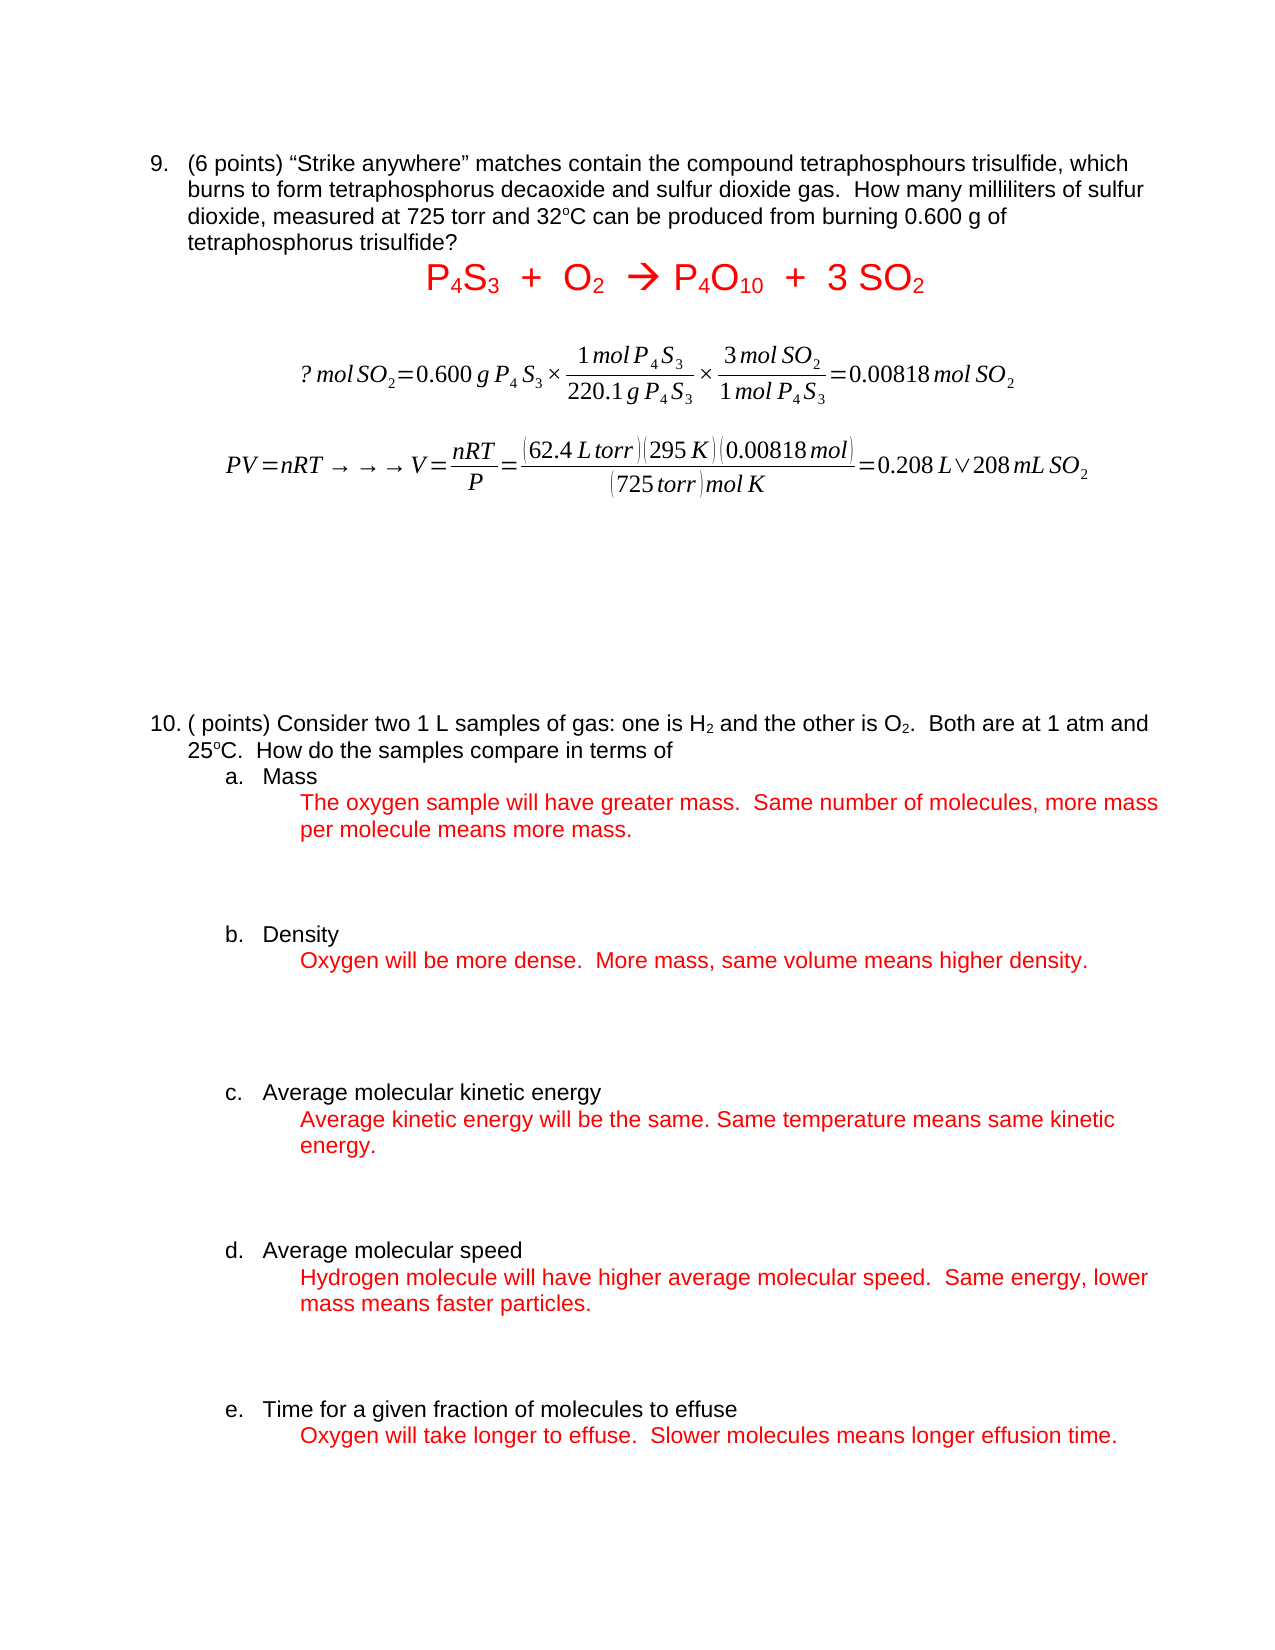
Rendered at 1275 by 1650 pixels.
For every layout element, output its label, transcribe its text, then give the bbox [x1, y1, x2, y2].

list Time for a given fraction of molecules to effuse [225, 1396, 1162, 1422]
list Density [225, 921, 1162, 947]
list (6 points) “Strike anywhere” matches contain the compound tetraphosphours trisulfide, which burns to form tetraphosphorus decaoxide and sulfur dioxide gas. How many milliliters of sulfur dioxide, measured at 725 torr and 32oC can be produced from burning 0.600 g of tetraphosphorus trisulfide? [150, 150, 1162, 255]
text Oxygen will be more dense. More mass, same volume means higher density. [300, 947, 1162, 974]
text The oxygen sample will have greater mass. Same number of molecules, more mass per molecule means more mass. [300, 789, 1162, 842]
text Average kinetic energy will be the same. Same temperature means same kinetic energy. [300, 1106, 1162, 1158]
list Average molecular speed [225, 1237, 1162, 1264]
text Oxygen will take longer to effuse. Slower molecules means longer effusion time. [300, 1422, 1162, 1448]
text P4S3 + O2 P4O10 + 3 SO2 [187, 255, 1162, 299]
list ( points) Consider two 1 L samples of gas: one is H2 and the other is O2. Both are at 1 atm and 25oC. How do the samples compare in terms of [150, 710, 1162, 763]
list Average molecular kinetic energy [225, 1079, 1162, 1106]
text Hydrogen molecule will have higher average molecular speed. Same energy, lower mass means faster particles. [300, 1264, 1162, 1316]
list Mass [225, 763, 1162, 789]
